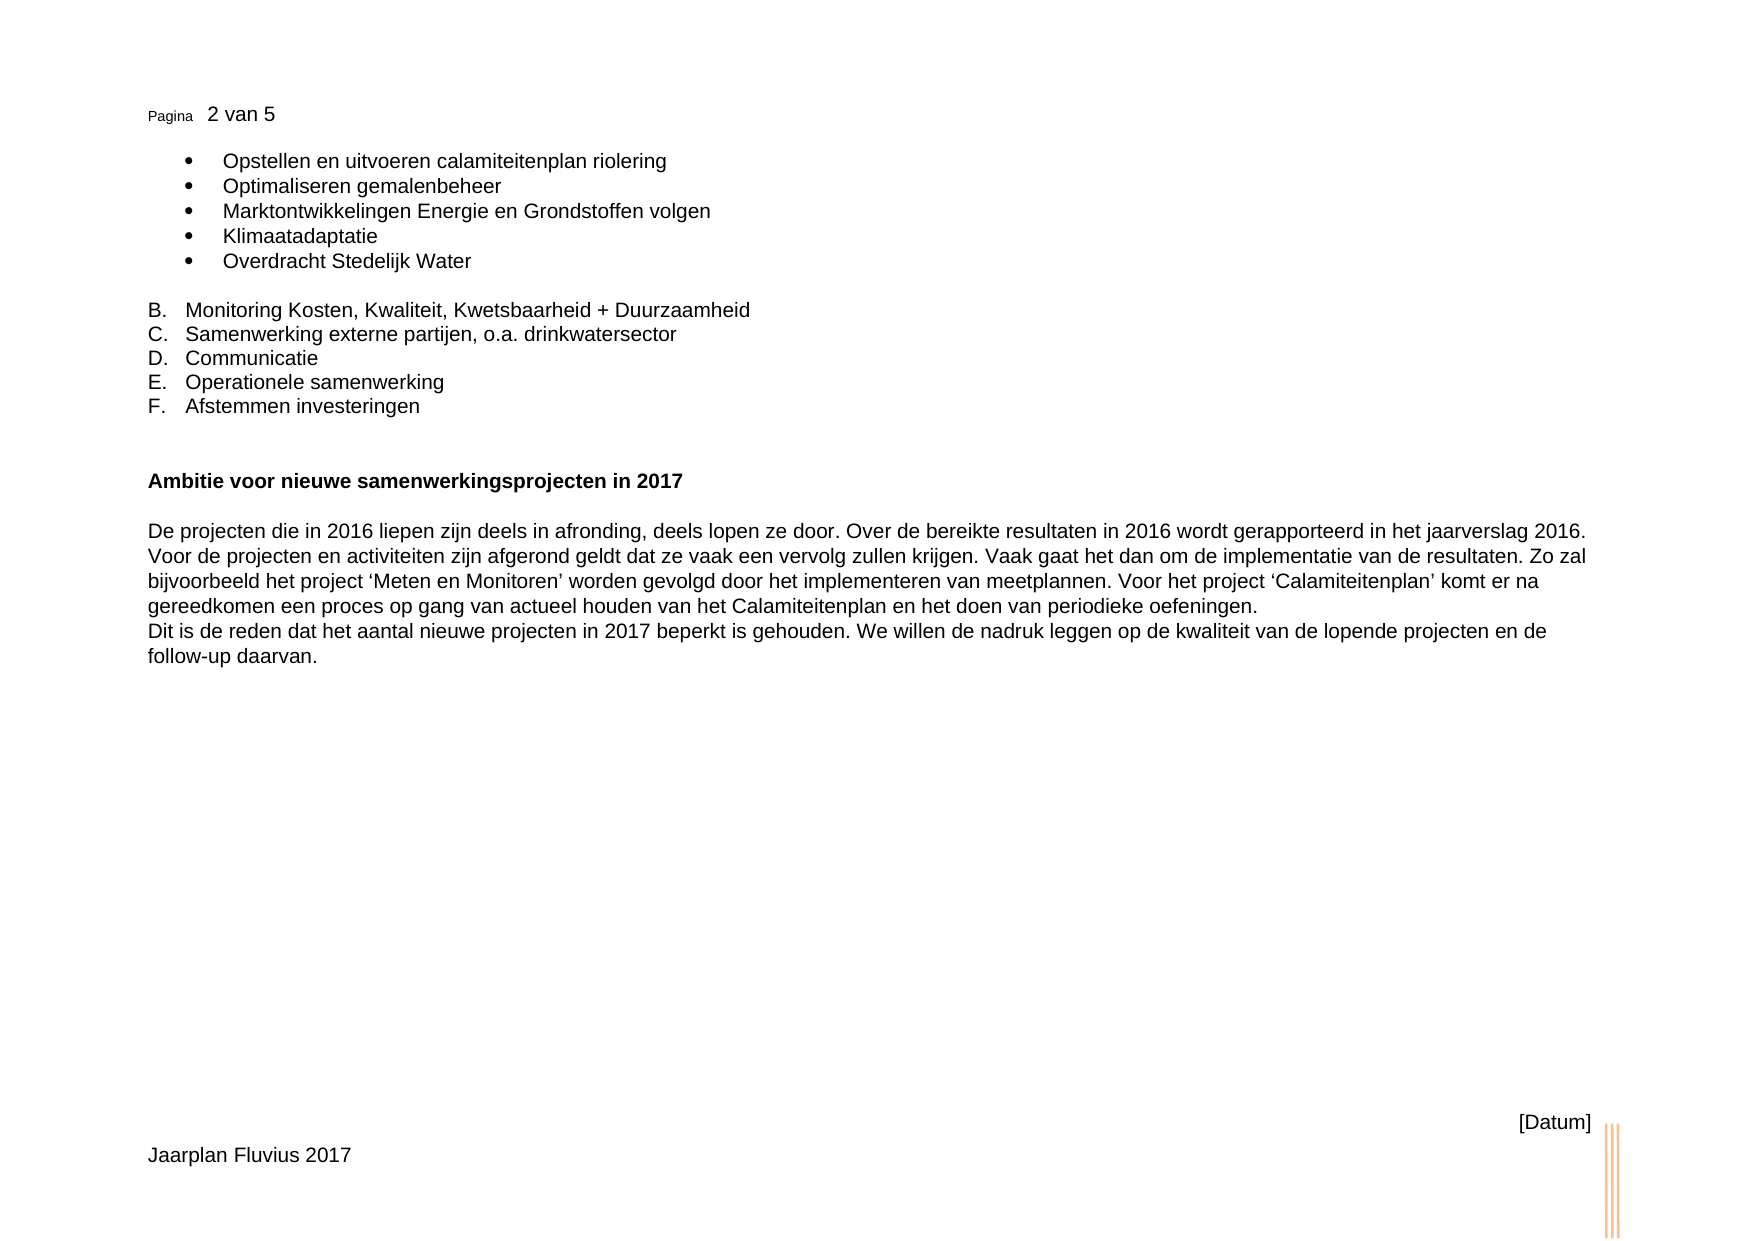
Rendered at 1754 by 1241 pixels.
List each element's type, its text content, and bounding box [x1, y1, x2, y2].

list Monitoring Kosten, Kwaliteit, Kwetsbaarheid + Duurzaamheid [148, 298, 1606, 322]
list Opstellen en uitvoeren calamiteitenplan riolering [185, 148, 1606, 173]
text Dit is de reden dat het aantal nieuwe projecten in 2017 beperkt is gehouden. We willen de nadruk leggen op de kwaliteit van de lopende projecten en de follow-up daarvan. [148, 617, 1606, 667]
list Communicatie [148, 346, 1606, 369]
list Operationele samenwerking [148, 369, 1606, 393]
list Afstemmen investeringen [148, 393, 1606, 417]
text Ambitie voor nieuwe samenwerkingsprojecten in 2017 [148, 467, 1606, 492]
list Klimaatadaptatie [185, 223, 1606, 248]
list Marktontwikkelingen Energie en Grondstoffen volgen [185, 198, 1606, 223]
list Overdracht Stedelijk Water [185, 248, 1606, 273]
text De projecten die in 2016 liepen zijn deels in afronding, deels lopen ze door. Over de bereikte resultaten in 2016 wordt gerapporteerd in het jaarverslag 2016. Voor de projecten en activiteiten zijn afgerond geldt dat ze vaak een vervolg zullen krijgen. Vaak gaat het dan om de implementatie van de resultaten. Zo zal bijvoorbeeld het project ‘Meten en Monitoren’ worden gevolgd door het implementeren van meetplannen. Voor het project ‘Calamiteitenplan’ komt er na gereedkomen een proces op gang van actueel houden van het Calamiteitenplan en het doen van periodieke oefeningen. [148, 517, 1606, 617]
list Optimaliseren gemalenbeheer [185, 173, 1606, 198]
list Samenwerking externe partijen, o.a. drinkwatersector [148, 322, 1606, 346]
